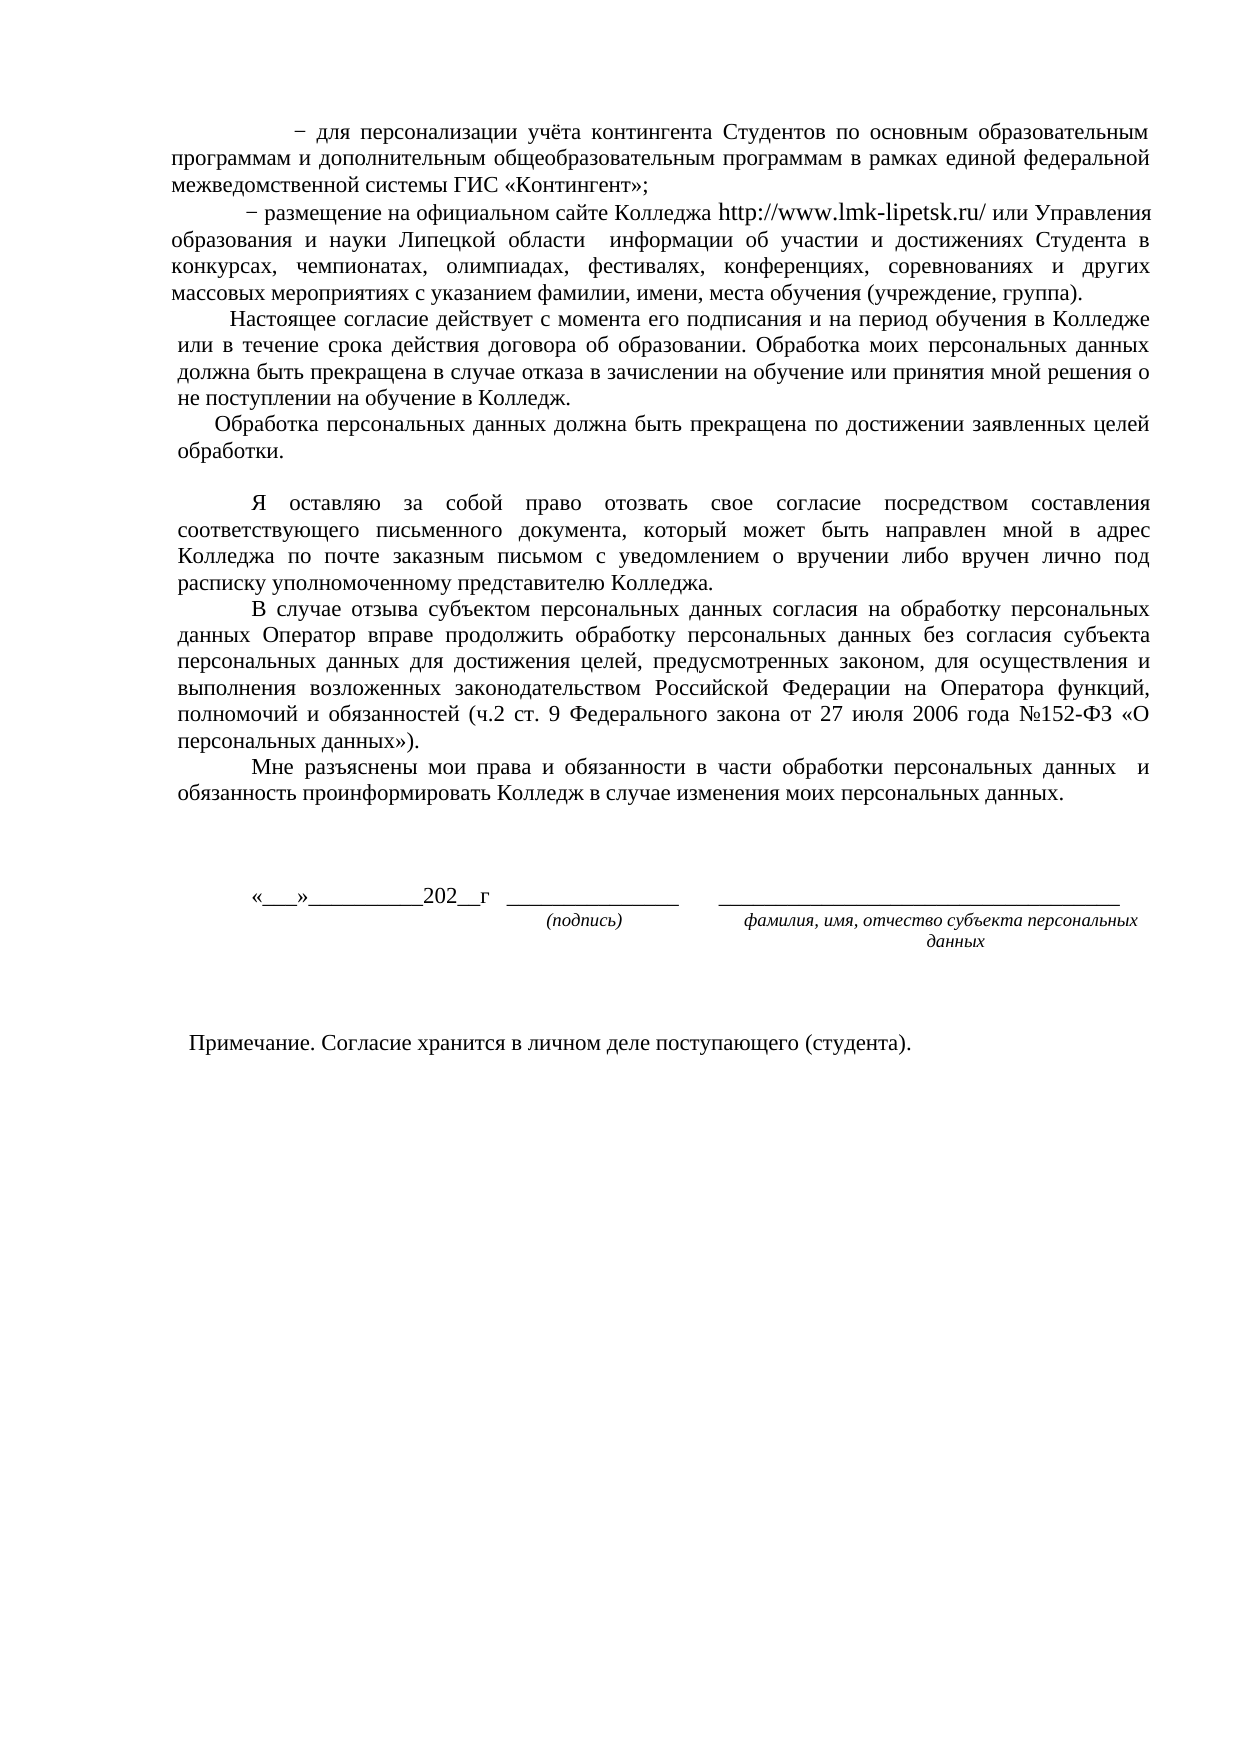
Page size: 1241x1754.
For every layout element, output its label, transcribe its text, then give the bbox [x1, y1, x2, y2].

list В случае отзыва субъектом персональных данных согласия на обработку персональных данных Оператор вправе продолжить обработку персональных данных без согласия субъекта персональных данных для достижения целей, предусмотренных законом, для осуществления и выполнения возложенных законодательством Российской Федерации на Оператора функций, полномочий и обязанностей (ч.2 ст. 9 Федерального закона от 27 июля 2006 года №152-ФЗ «О персональных данных»). [177, 595, 1152, 753]
text Мне разъяснены мои права и обязанности в части обработки персональных данных и обязанность проинформировать Колледж в случае изменения моих персональных данных. [177, 753, 1152, 806]
text − размещение на официальном сайте Колледжа http://www.lmk-lipetsk.ru/ или Управления образования и науки Липецкой области информации об участии и достижениях Студента в конкурсах, чемпионатах, олимпиадах, фестивалях, конференциях, соревнованиях и других массовых мероприятиях с указанием фамилии, имени, места обучения (учреждение, группа). [171, 197, 1152, 305]
text «___»__________202__г _______________ ___________________________________ [177, 882, 1152, 908]
text Настоящее согласие действует с момента его подписания и на период обучения в Колледже или в течение срока действия договора об образовании. Обработка моих персональных данных должна быть прекращена в случае отказа в зачислении на обучение или принятия мной решения о не поступлении на обучение в Колледж. [177, 305, 1152, 410]
text (подпись) фамилия, имя, отчество субъекта персональных [472, 908, 1152, 930]
text Примечание. Согласие хранится в личном деле поступающего (студента). [177, 1029, 1152, 1055]
text данных [472, 930, 1152, 952]
text Обработка персональных данных должна быть прекращена по достижении заявленных целей обработки. [177, 410, 1152, 463]
list Я оставляю за собой право отозвать свое согласие посредством составления соответствующего письменного документа, который может быть направлен мной в адрес Колледжа по почте заказным письмом с уведомлением о вручении либо вручен лично под расписку уполномоченному представителю Колледжа. [177, 489, 1152, 595]
list − для персонализации учёта контингента Студентов по основным образовательным программам и дополнительным общеобразовательным программам в рамках единой федеральной межведомственной системы ГИС «Контингент»; [171, 118, 1152, 197]
